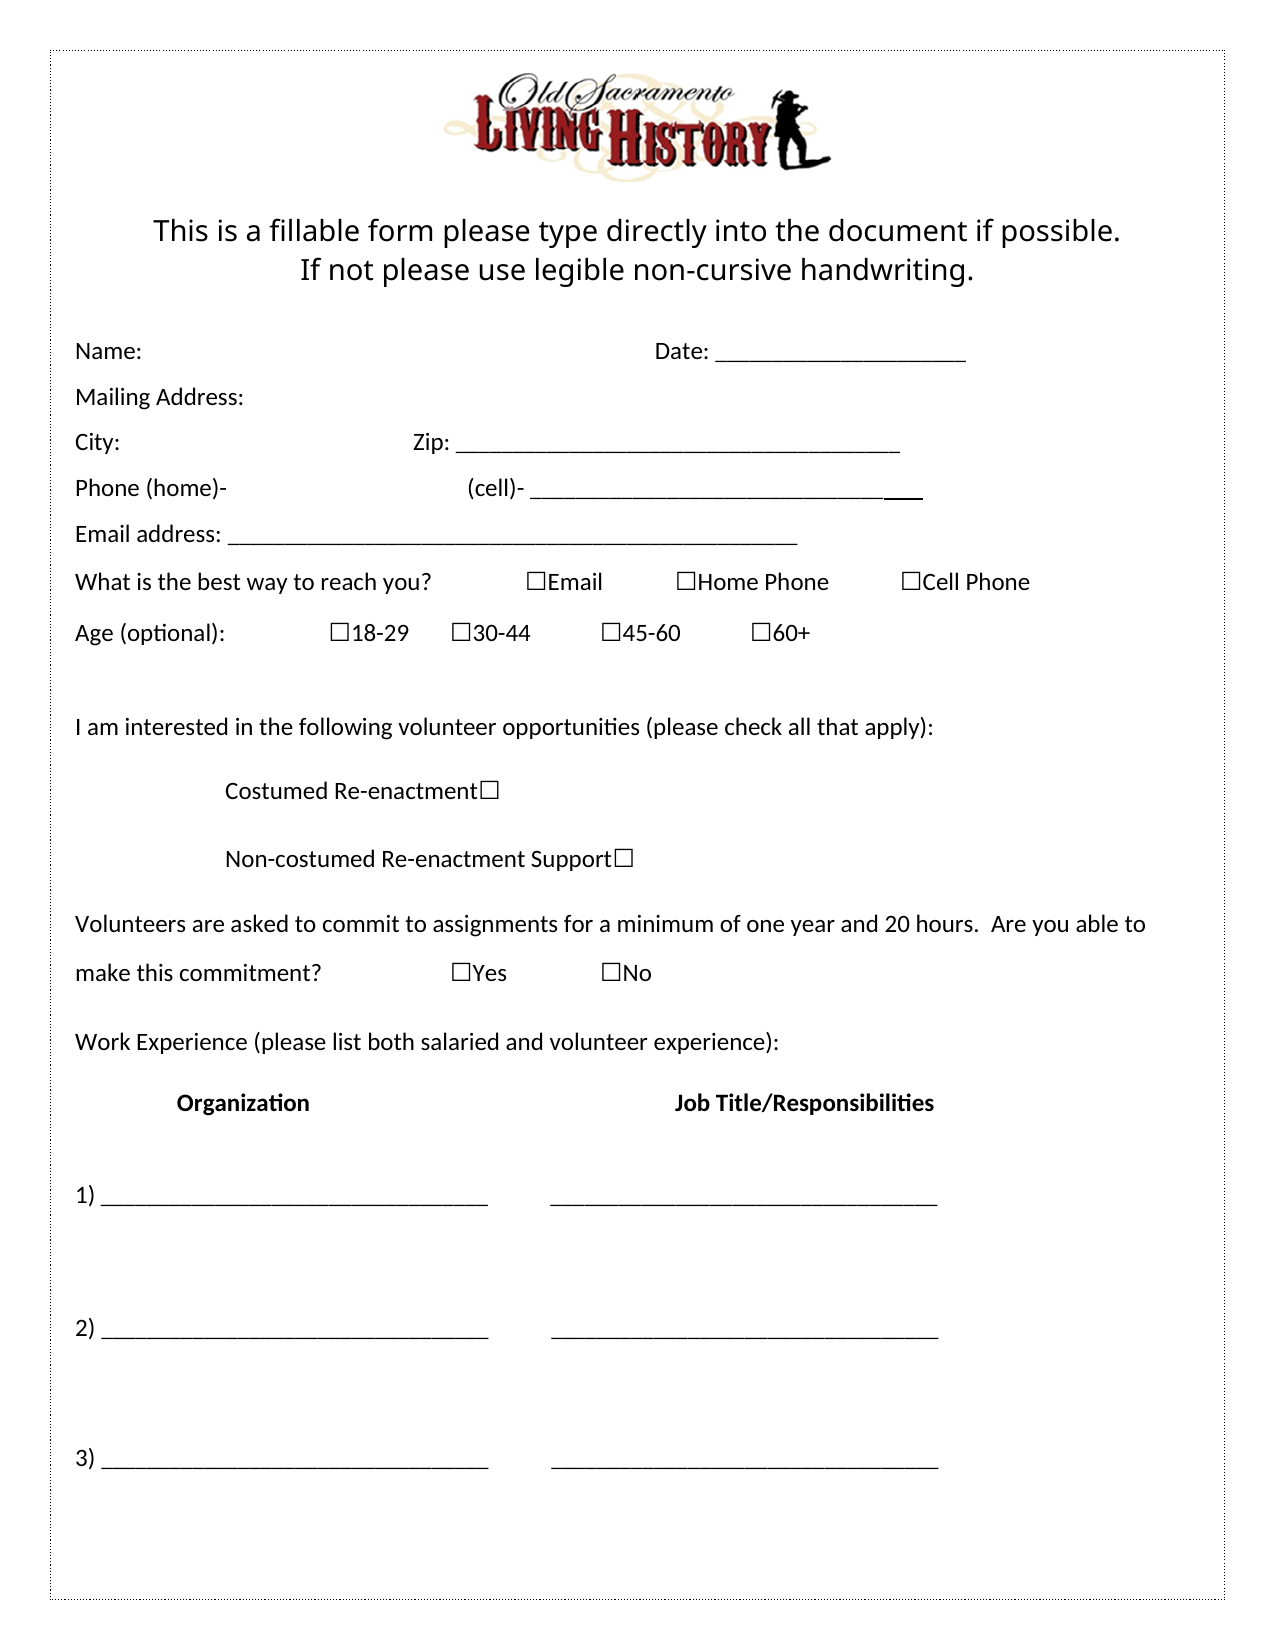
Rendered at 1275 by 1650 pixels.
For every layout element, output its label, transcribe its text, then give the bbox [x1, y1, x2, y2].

text Non-costumed Re-enactment Support [150, 841, 1275, 874]
picture [443, 73, 832, 182]
text Mailing Address: [75, 381, 1275, 411]
text 2) [75, 1312, 1275, 1342]
text City: Zip: [75, 426, 1275, 457]
text I am interested in the following volunteer opportunities (please check all that apply): [75, 711, 1275, 742]
text 3) [75, 1442, 1275, 1473]
text Work Experience (please list both salaried and volunteer experience): [75, 1026, 1275, 1057]
text Age (optional): 18-29 30-44 45-60 60+ [75, 614, 1275, 649]
text If not please use legible non-cursive handwriting. [75, 249, 1200, 289]
text Email address: [75, 518, 1275, 548]
text Name: Date: [75, 335, 1275, 365]
text 1) [75, 1179, 1200, 1209]
text What is the best way to reach you? Email Home Phone Cell Phone [75, 563, 1275, 598]
text Organization Job Title/Responsibilities [75, 1087, 1275, 1118]
text Volunteers are asked to commit to assignments for a minimum of one year and 20 hours. Are you able to make this commitment? Yes No [75, 909, 1200, 988]
text This is a fillable form please type directly into the document if possible. [75, 210, 1200, 249]
text Phone (home)- (cell)- [75, 472, 1275, 503]
text Costumed Re-enactment [150, 772, 1275, 806]
